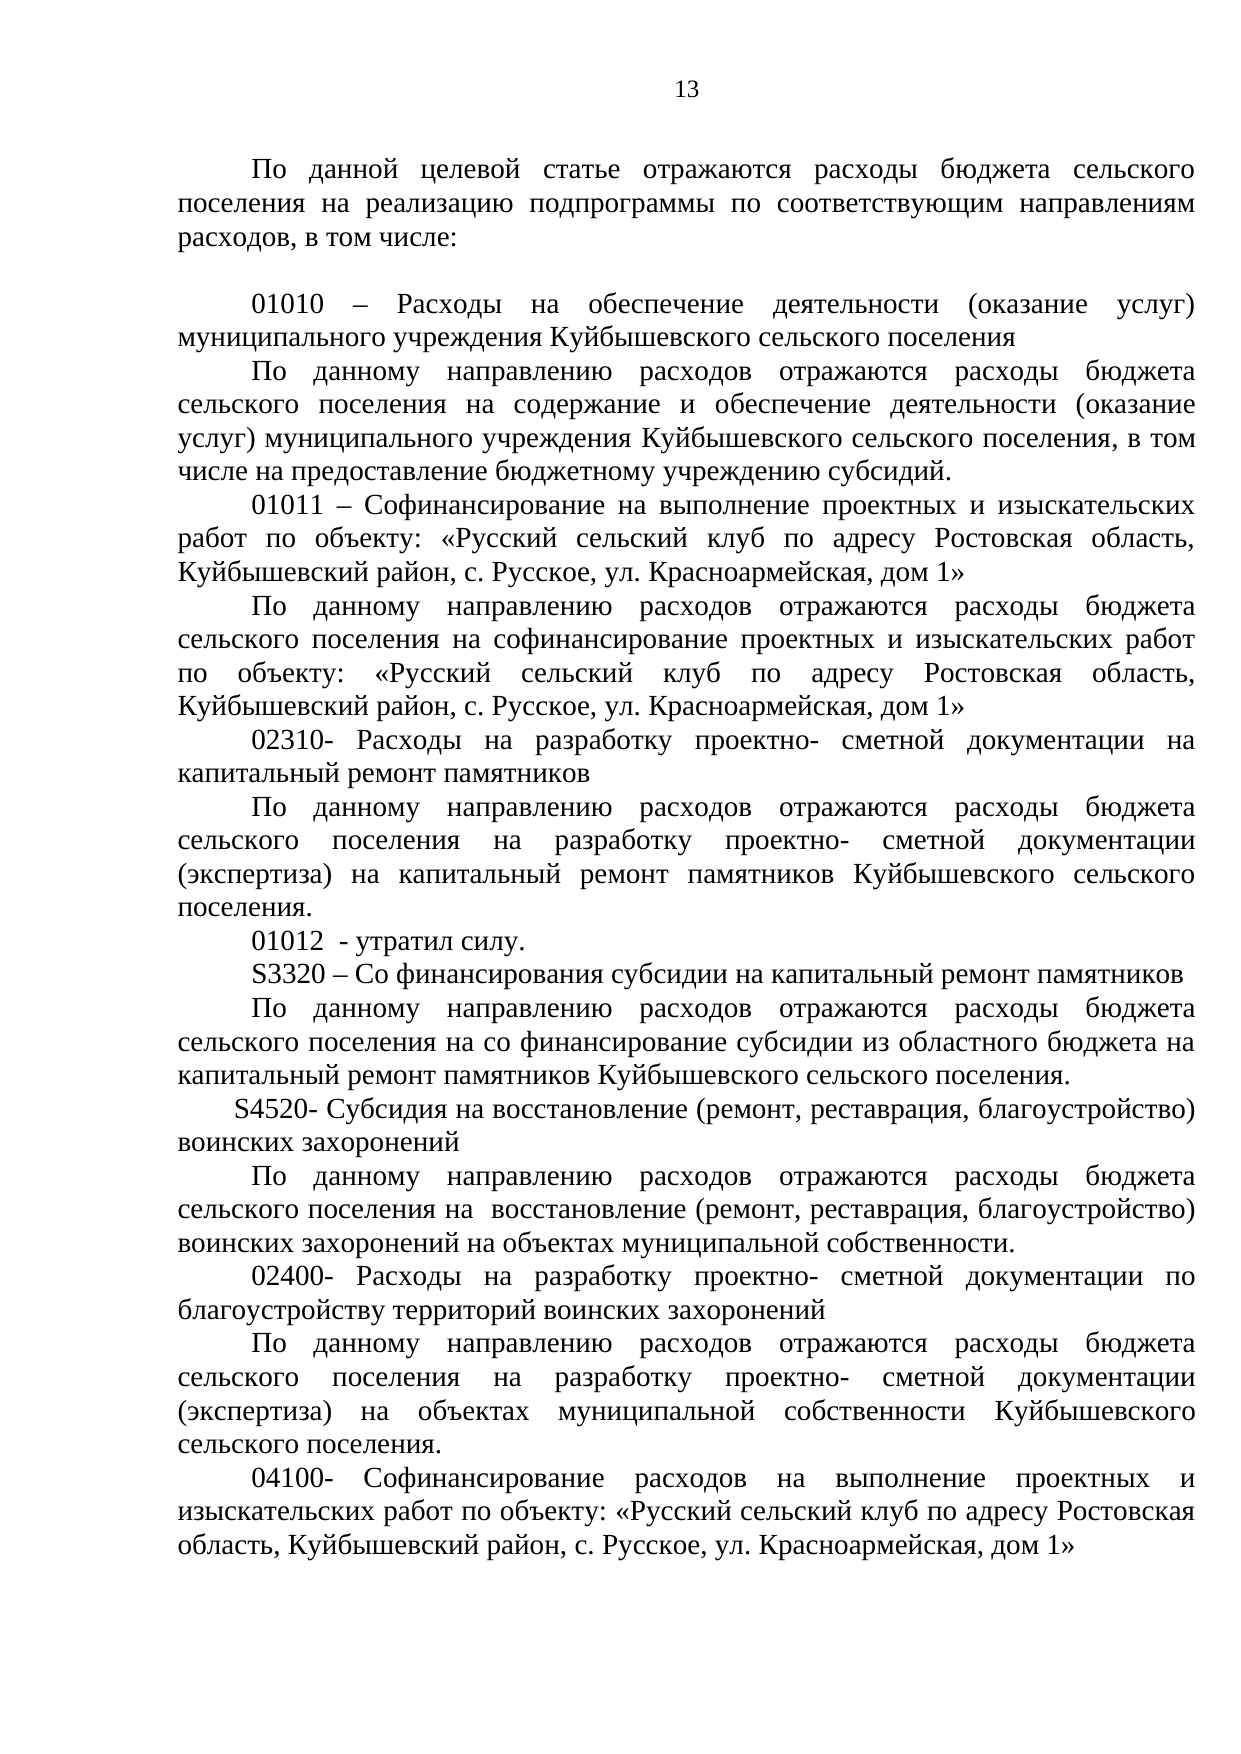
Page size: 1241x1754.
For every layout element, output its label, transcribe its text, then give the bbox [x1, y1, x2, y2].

text 01010 – Расходы на обеспечение деятельности (оказание услуг) муниципального учреждения Куйбышевского сельского поселения [177, 286, 1196, 353]
text 01012 - утратил силу. [177, 923, 1196, 957]
text 02310- Расходы на разработку проектно- сметной документации на капитальный ремонт памятников [177, 722, 1196, 789]
text По данному направлению расходов отражаются расходы бюджета сельского поселения на содержание и обеспечение деятельности (оказание услуг) муниципального учреждения Куйбышевского сельского поселения, в том числе на предоставление бюджетному учреждению субсидий. [177, 353, 1196, 487]
text По данному направлению расходов отражаются расходы бюджета сельского поселения на со финансирование субсидии из областного бюджета на капитальный ремонт памятников Куйбышевского сельского поселения. [177, 990, 1196, 1091]
text 01011 – Софинансирование на выполнение проектных и изыскательских работ по объекту: «Русский сельский клуб по адресу Ростовская область, Куйбышевский район, с. Русское, ул. Красноармейская, дом 1» [177, 487, 1196, 588]
text 04100- Софинансирование расходов на выполнение проектных и изыскательских работ по объекту: «Русский сельский клуб по адресу Ростовская область, Куйбышевский район, с. Русское, ул. Красноармейская, дом 1» [177, 1460, 1196, 1560]
text По данной целевой статье отражаются расходы бюджета сельского поселения на реализацию подпрограммы по соответствующим направлениям расходов, в том числе: [177, 152, 1196, 252]
text По данному направлению расходов отражаются расходы бюджета сельского поселения на разработку проектно- сметной документации (экспертиза) на объектах муниципальной собственности Куйбышевского сельского поселения. [177, 1326, 1196, 1460]
text По данному направлению расходов отражаются расходы бюджета сельского поселения на софинансирование проектных и изыскательских работ по объекту: «Русский сельский клуб по адресу Ростовская область, Куйбышевский район, с. Русское, ул. Красноармейская, дом 1» [177, 588, 1196, 722]
text По данному направлению расходов отражаются расходы бюджета сельского поселения на разработку проектно- сметной документации (экспертиза) на капитальный ремонт памятников Куйбышевского сельского поселения. [177, 789, 1196, 923]
text S3320 – Со финансирования субсидии на капитальный ремонт памятников [177, 957, 1196, 990]
text 02400- Расходы на разработку проектно- сметной документации по благоустройству территорий воинских захоронений [177, 1258, 1196, 1326]
text S4520- Субсидия на восстановление (ремонт, реставрация, благоустройство) воинских захоронений [177, 1091, 1196, 1158]
text По данному направлению расходов отражаются расходы бюджета сельского поселения на восстановление (ремонт, реставрация, благоустройство) воинских захоронений на объектах муниципальной собственности. [177, 1158, 1196, 1258]
